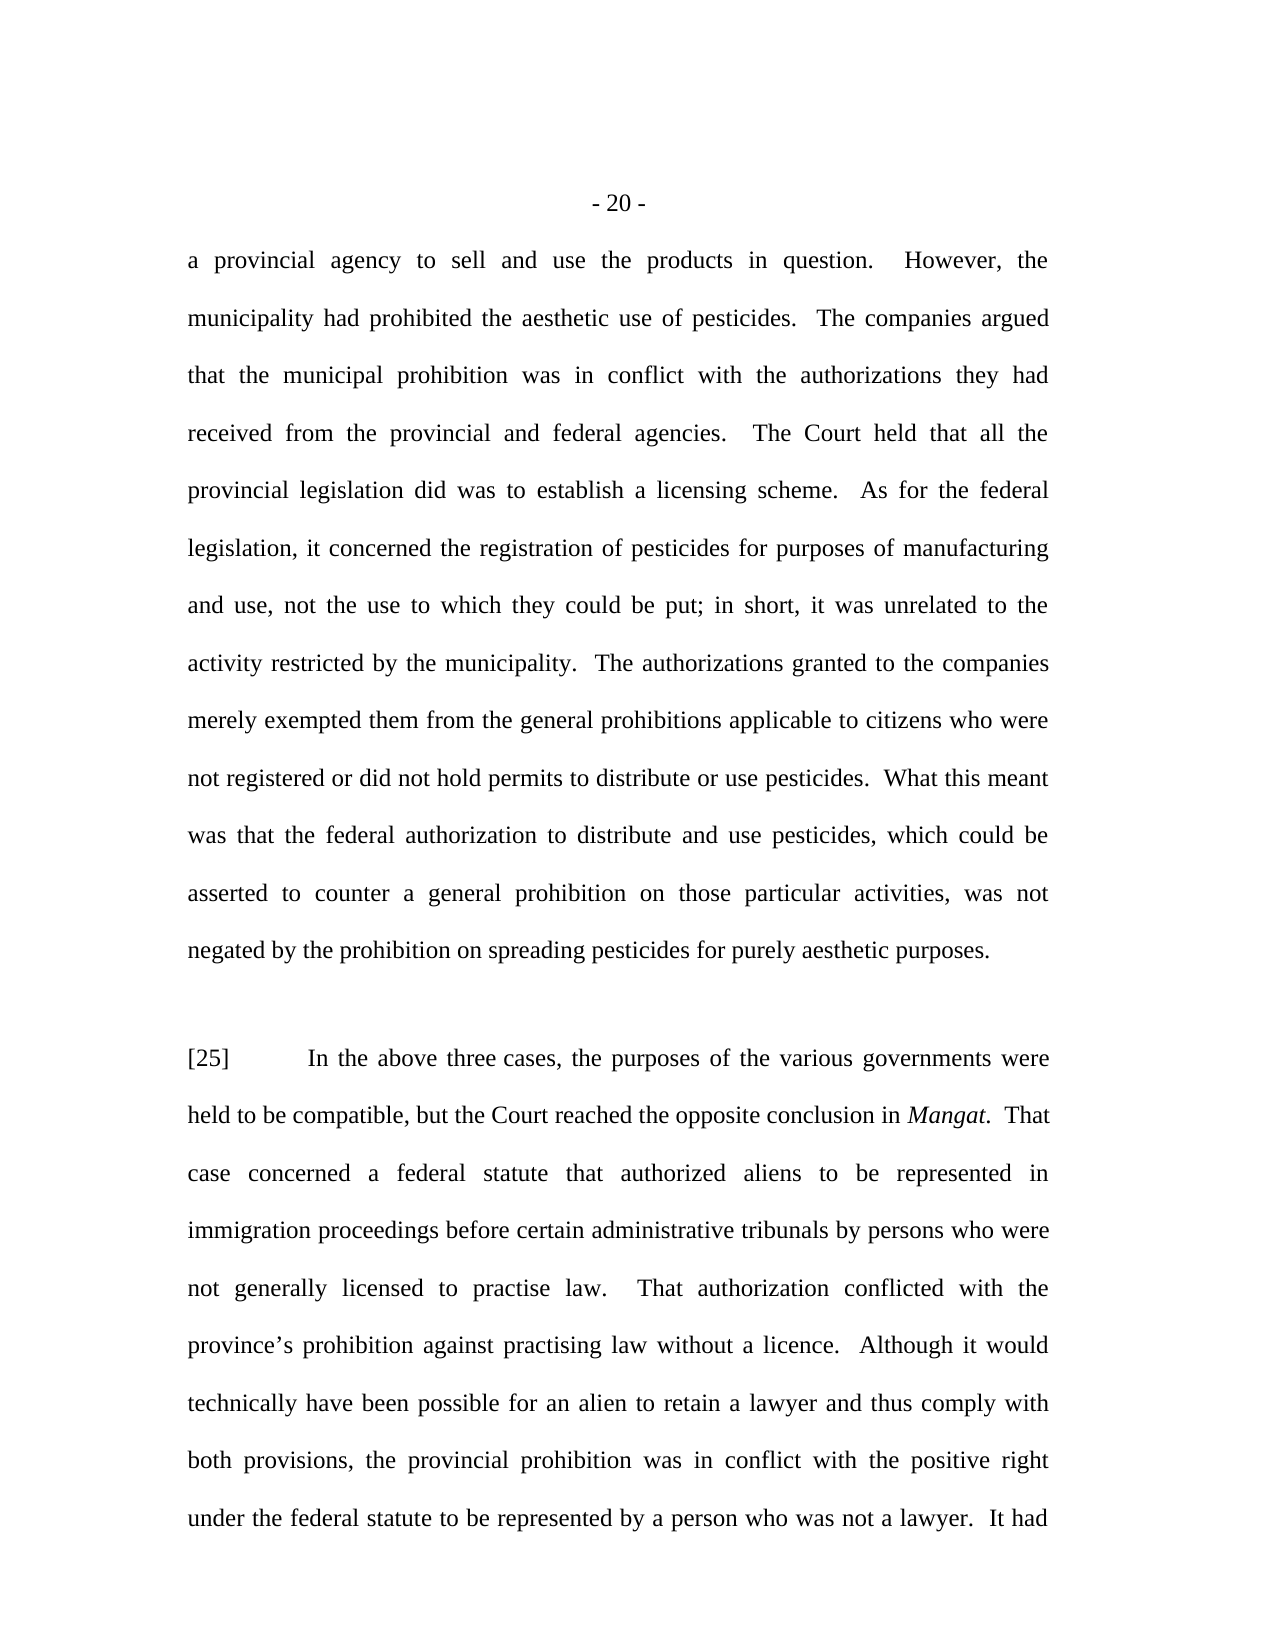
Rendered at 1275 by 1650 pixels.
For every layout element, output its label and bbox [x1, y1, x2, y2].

text [187, 245, 1050, 964]
text [187, 1043, 1050, 1531]
